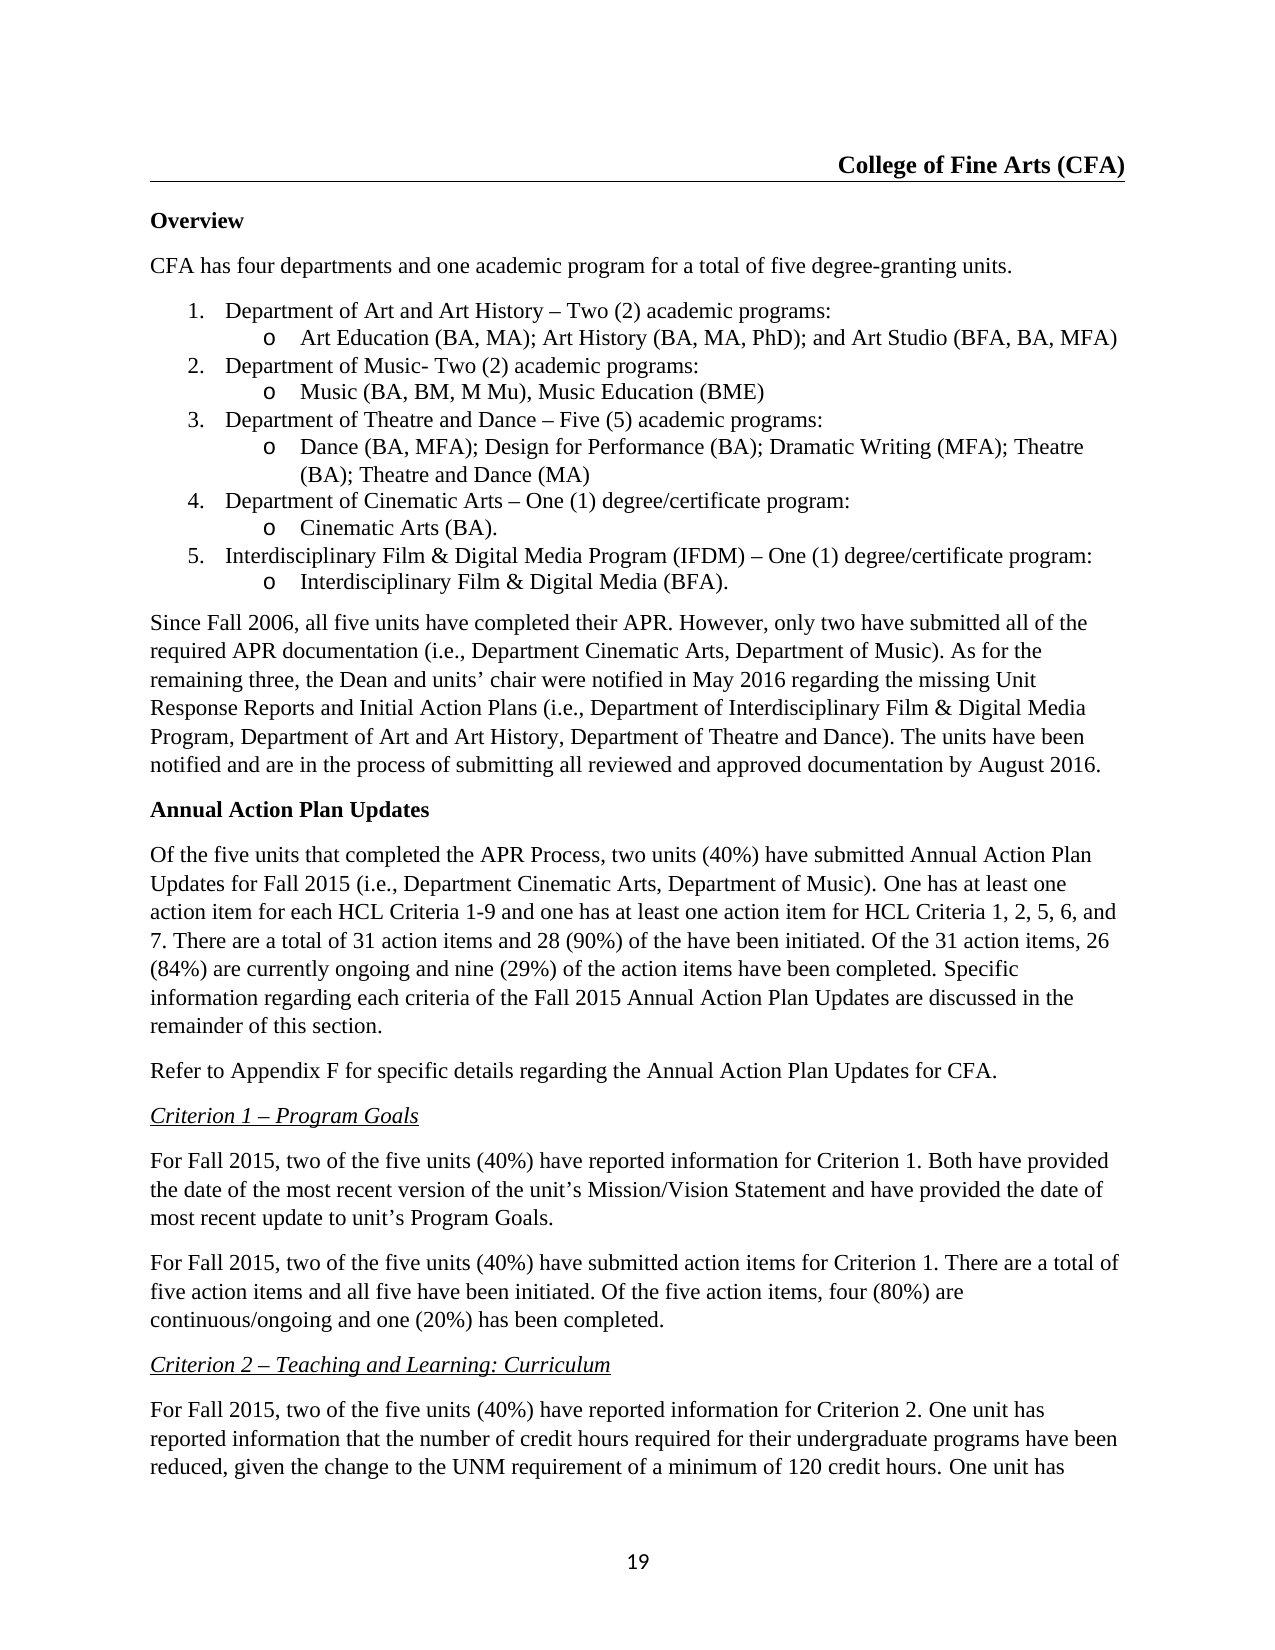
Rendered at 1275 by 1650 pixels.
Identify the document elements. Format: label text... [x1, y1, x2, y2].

list Music (BA, BM, M Mu), Music Education (BME) [262, 378, 1125, 406]
list Cinematic Arts (BA). [262, 514, 1125, 542]
list Department of Music- Two (2) academic programs: [187, 352, 1125, 378]
text CFA has four departments and one academic program for a total of five degree-granting units. [150, 252, 1125, 278]
text Criterion 2 – Teaching and Learning: Curriculum [150, 1351, 1125, 1378]
list Interdisciplinary Film & Digital Media (BFA). [262, 568, 1125, 596]
text For Fall 2015, two of the five units (40%) have submitted action items for Criterion 1. There are a total of five action items and all five have been initiated. Of the five action items, four (80%) are continuous/ongoing and one (20%) has been completed. [150, 1249, 1125, 1332]
list Dance (BA, MFA); Design for Performance (BA); Dramatic Writing (MFA); Theatre (BA); Theatre and Dance (MA) [262, 433, 1125, 487]
text Annual Action Plan Updates [150, 796, 1125, 823]
text College of Fine Arts (CFA) [150, 150, 1125, 181]
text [150, 1396, 1125, 1479]
list Department of Theatre and Dance – Five (5) academic programs: [187, 406, 1125, 433]
list Department of Cinematic Arts – One (1) degree/certificate program: [187, 487, 1125, 514]
list Department of Art and Art History – Two (2) academic programs: [187, 297, 1125, 323]
text Overview [150, 207, 1125, 233]
text Since Fall 2006, all five units have completed their APR. However, only two have submitted all of the required APR documentation (i.e., Department Cinematic Arts, Department of Music). As for the remaining three, the Dean and units’ chair were notified in May 2016 regarding the missing Unit Response Reports and Initial Action Plans (i.e., Department of Interdisciplinary Film & Digital Media Program, Department of Art and Art History, Department of Theatre and Dance). The units have been notified and are in the process of submitting all reviewed and approved documentation by August 2016. [150, 609, 1125, 777]
text Criterion 1 – Program Goals [150, 1102, 1125, 1128]
text Of the five units that completed the APR Process, two units (40%) have submitted Annual Action Plan Updates for Fall 2015 (i.e., Department Cinematic Arts, Department of Music). One has at least one action item for each HCL Criteria 1-9 and one has at least one action item for HCL Criteria 1, 2, 5, 6, and 7. There are a total of 31 action items and 28 (90%) of the have been initiated. Of the 31 action items, 26 (84%) are currently ongoing and nine (29%) of the action items have been completed. Specific information regarding each criteria of the Fall 2015 Annual Action Plan Updates are discussed in the remainder of this section. [150, 841, 1125, 1038]
list Art Education (BA, MA); Art History (BA, MA, PhD); and Art Studio (BFA, BA, MFA) [262, 323, 1125, 352]
text Refer to Appendix F for specific details regarding the Annual Action Plan Updates for CFA. [150, 1057, 1125, 1083]
list Interdisciplinary Film & Digital Media Program (IFDM) – One (1) degree/certificate program: [187, 542, 1125, 568]
text For Fall 2015, two of the five units (40%) have reported information for Criterion 1. Both have provided the date of the most recent version of the unit’s Mission/Vision Statement and have provided the date of most recent update to unit’s Program Goals. [150, 1147, 1125, 1231]
